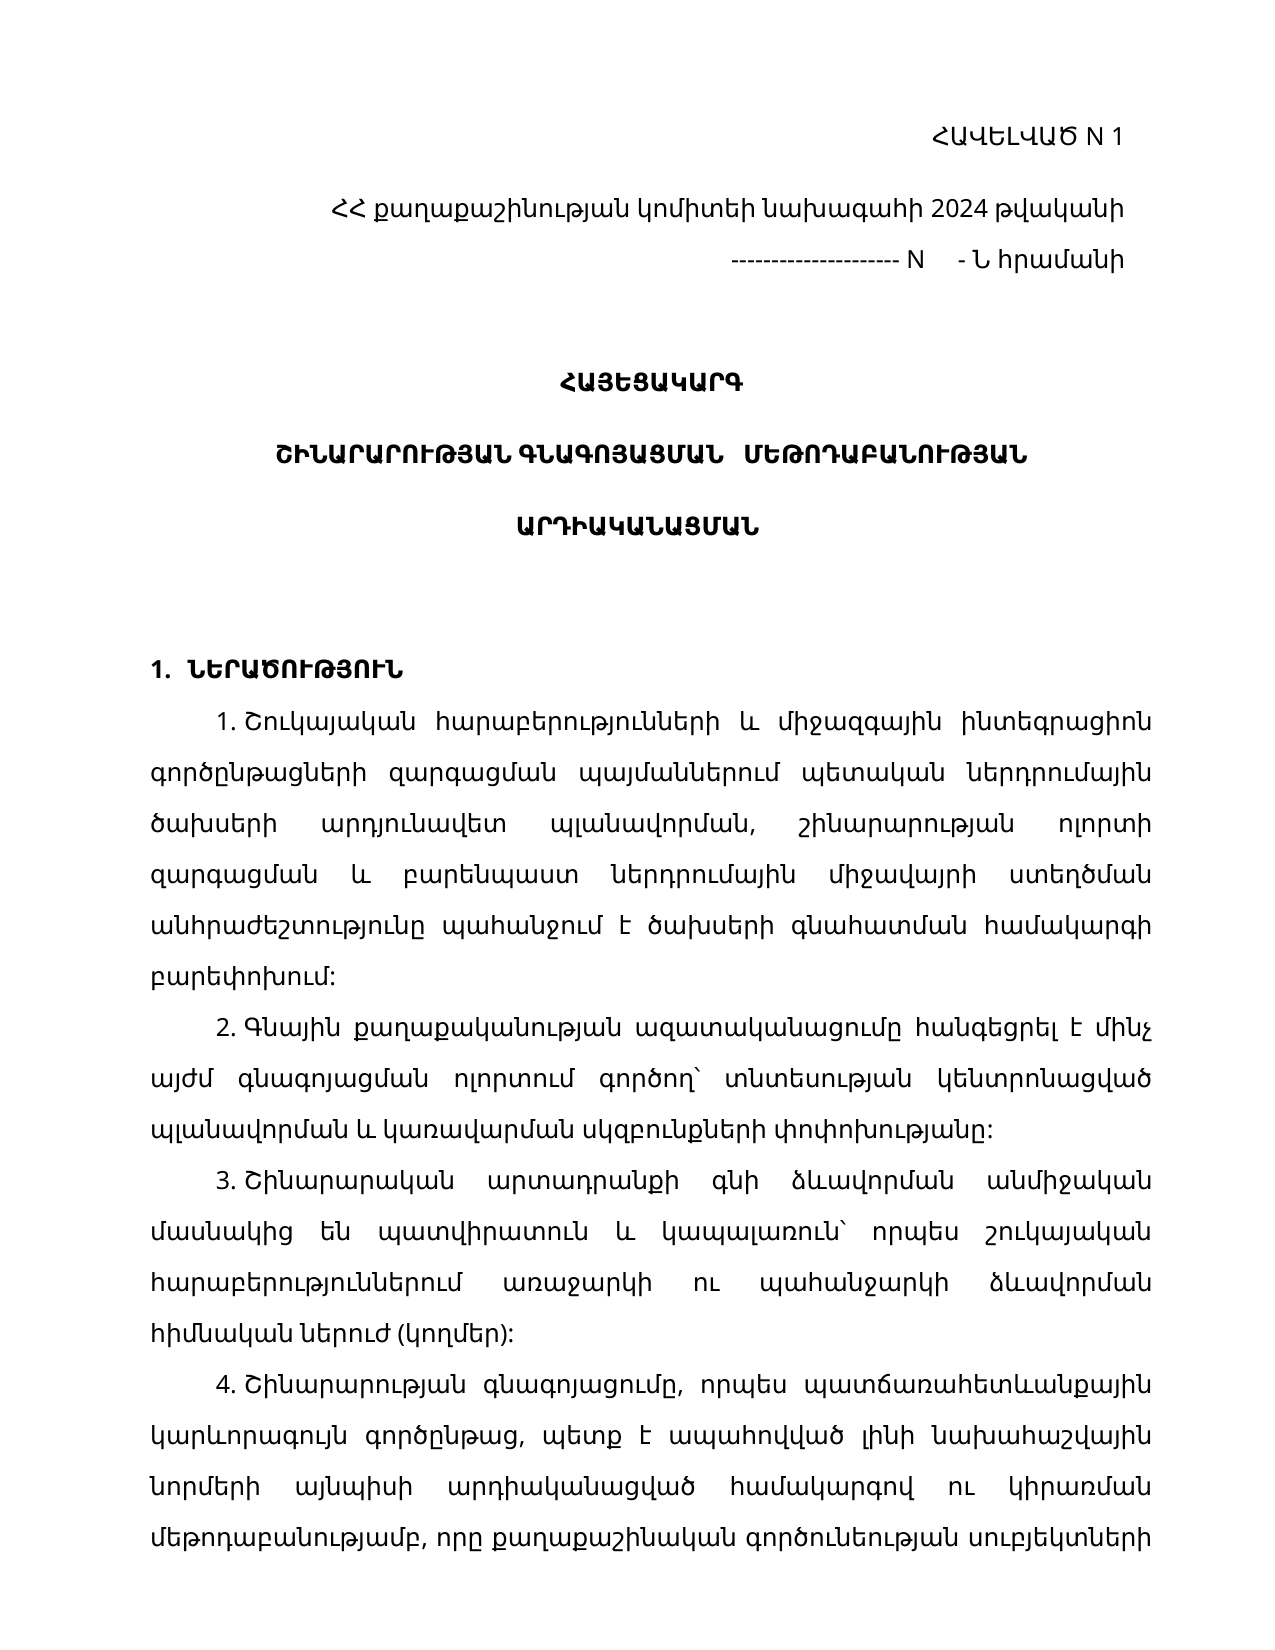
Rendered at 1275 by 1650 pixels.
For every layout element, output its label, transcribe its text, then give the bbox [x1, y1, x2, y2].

list Շինարարական արտադրանքի գնի ձևավորման անմիջական մասնակից են պատվիրատուն և կապալառուն՝ որպես շուկայական հարաբերություններում առաջարկի ու պահանջարկի ձևավորման հիմնական ներուժ (կողմեր): [150, 1162, 1153, 1350]
list Շուկայական հարաբերությունների և միջազգային ինտեգրացիոն գործընթացների զարգացման պայմաններում պետական ներդրումային ծախսերի արդյունավետ պլանավորման, շինարարության ոլորտի զարգացման և բարենպաստ ներդրումային միջավայրի ստեղծման անհրաժեշտությունը պահանջում է ծախսերի գնահատման համակարգի բարեփոխում: [150, 703, 1153, 992]
list Գնային քաղաքականության ազատականացումը հանգեցրել է մինչ այժմ գնագոյացման ոլորտում գործող՝ տնտեսության կենտրոնացված պլանավորման և կառավարման սկզբունքների փոփոխությանը: [150, 1009, 1153, 1146]
text ՀԱՎԵԼՎԱԾ N 1 [150, 119, 1125, 153]
text --------------------- N - Ն հրամանի [150, 242, 1125, 276]
list ՆԵՐԱԾՈՒԹՅՈՒՆ [150, 652, 1153, 686]
text ԱՐԴԻԱԿԱՆԱՑՄԱՆ [150, 508, 1125, 542]
text ՀԱՅԵՑԱԿԱՐԳ [150, 364, 1153, 399]
text ՀՀ քաղաքաշինության կոմիտեի նախագահի 2024 թվականի [150, 191, 1125, 225]
text ՇԻՆԱՐԱՐՈՒԹՅԱՆ ԳՆԱԳՈՅԱՑՄԱՆ ՄԵԹՈԴԱԲԱՆՈՒԹՅԱՆ [150, 436, 1153, 471]
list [150, 1367, 1153, 1554]
